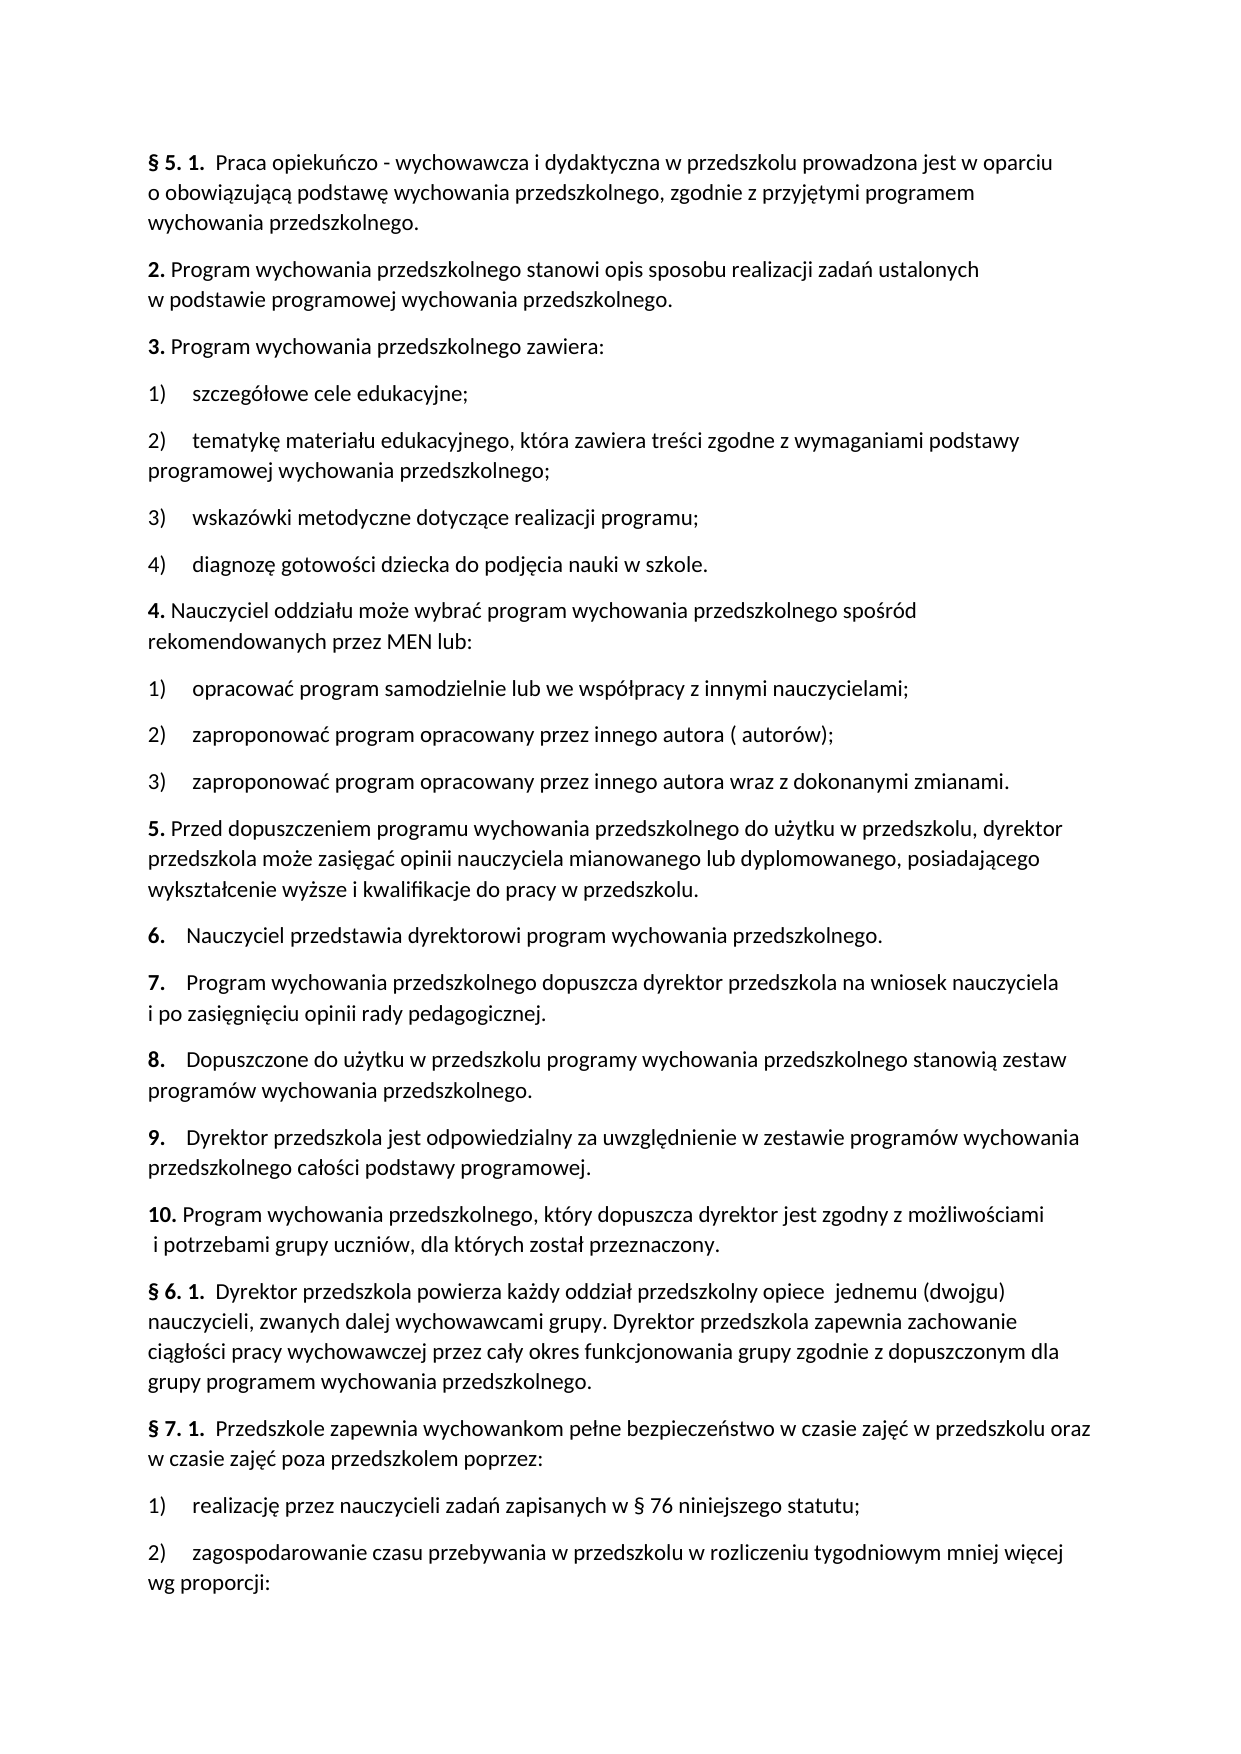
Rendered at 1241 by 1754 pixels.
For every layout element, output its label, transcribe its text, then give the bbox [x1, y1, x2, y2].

text 9. Dyrektor przedszkola jest odpowiedzialny za uwzględnienie w zestawie programów wychowania przedszkolnego całości podstawy programowej. [148, 1123, 1093, 1181]
text 2) zaproponować program opracowany przez innego autora ( autorów); [148, 721, 1093, 748]
text § 6. 1. Dyrektor przedszkola powierza każdy oddział przedszkolny opiece jednemu (dwojgu) nauczycieli, zwanych dalej wychowawcami grupy. Dyrektor przedszkola zapewnia zachowanie ciągłości pracy wychowawczej przez cały okres funkcjonowania grupy zgodnie z dopuszczonym dla grupy programem wychowania przedszkolnego. [148, 1277, 1093, 1395]
text 4) diagnozę gotowości dziecka do podjęcia nauki w szkole. [148, 550, 1093, 578]
text 8. Dopuszczone do użytku w przedszkolu programy wychowania przedszkolnego stanowią zestaw programów wychowania przedszkolnego. [148, 1046, 1093, 1104]
text 2) tematykę materiału edukacyjnego, która zawiera treści zgodne z wymaganiami podstawy programowej wychowania przedszkolnego; [148, 426, 1093, 484]
text 1) opracować program samodzielnie lub we współpracy z innymi nauczycielami; [148, 674, 1093, 702]
text § 5. 1. Praca opiekuńczo - wychowawcza i dydaktyczna w przedszkolu prowadzona jest w oparciu o obowiązującą podstawę wychowania przedszkolnego, zgodnie z przyjętymi programem wychowania przedszkolnego. [148, 148, 1093, 236]
text 2. Program wychowania przedszkolnego stanowi opis sposobu realizacji zadań ustalonych w podstawie programowej wychowania przedszkolnego. [148, 255, 1093, 313]
text 7. Program wychowania przedszkolnego dopuszcza dyrektor przedszkola na wniosek nauczyciela i po zasięgnięciu opinii rady pedagogicznej. [148, 968, 1093, 1027]
text 3) zaproponować program opracowany przez innego autora wraz z dokonanymi zmianami. [148, 767, 1093, 795]
text 6. Nauczyciel przedstawia dyrektorowi program wychowania przedszkolnego. [148, 922, 1093, 949]
text 4. Nauczyciel oddziału może wybrać program wychowania przedszkolnego spośród rekomendowanych przez MEN lub: [148, 597, 1093, 655]
text 1) realizację przez nauczycieli zadań zapisanych w § 76 niniejszego statutu; [148, 1491, 1093, 1519]
text 1) szczegółowe cele edukacyjne; [148, 379, 1093, 407]
text 3) wskazówki metodyczne dotyczące realizacji programu; [148, 503, 1093, 531]
text 2) zagospodarowanie czasu przebywania w przedszkolu w rozliczeniu tygodniowym mniej więcej wg proporcji: [148, 1538, 1093, 1596]
text 3. Program wychowania przedszkolnego zawiera: [148, 332, 1093, 360]
text 10. Program wychowania przedszkolnego, który dopuszcza dyrektor jest zgodny z możliwościami i potrzebami grupy uczniów, dla których został przeznaczony. [148, 1200, 1093, 1258]
text § 7. 1. Przedszkole zapewnia wychowankom pełne bezpieczeństwo w czasie zajęć w przedszkolu oraz w czasie zajęć poza przedszkolem poprzez: [148, 1414, 1093, 1472]
text 5. Przed dopuszczeniem programu wychowania przedszkolnego do użytku w przedszkolu, dyrektor przedszkola może zasięgać opinii nauczyciela mianowanego lub dyplomowanego, posiadającego wykształcenie wyższe i kwalifikacje do pracy w przedszkolu. [148, 814, 1093, 903]
